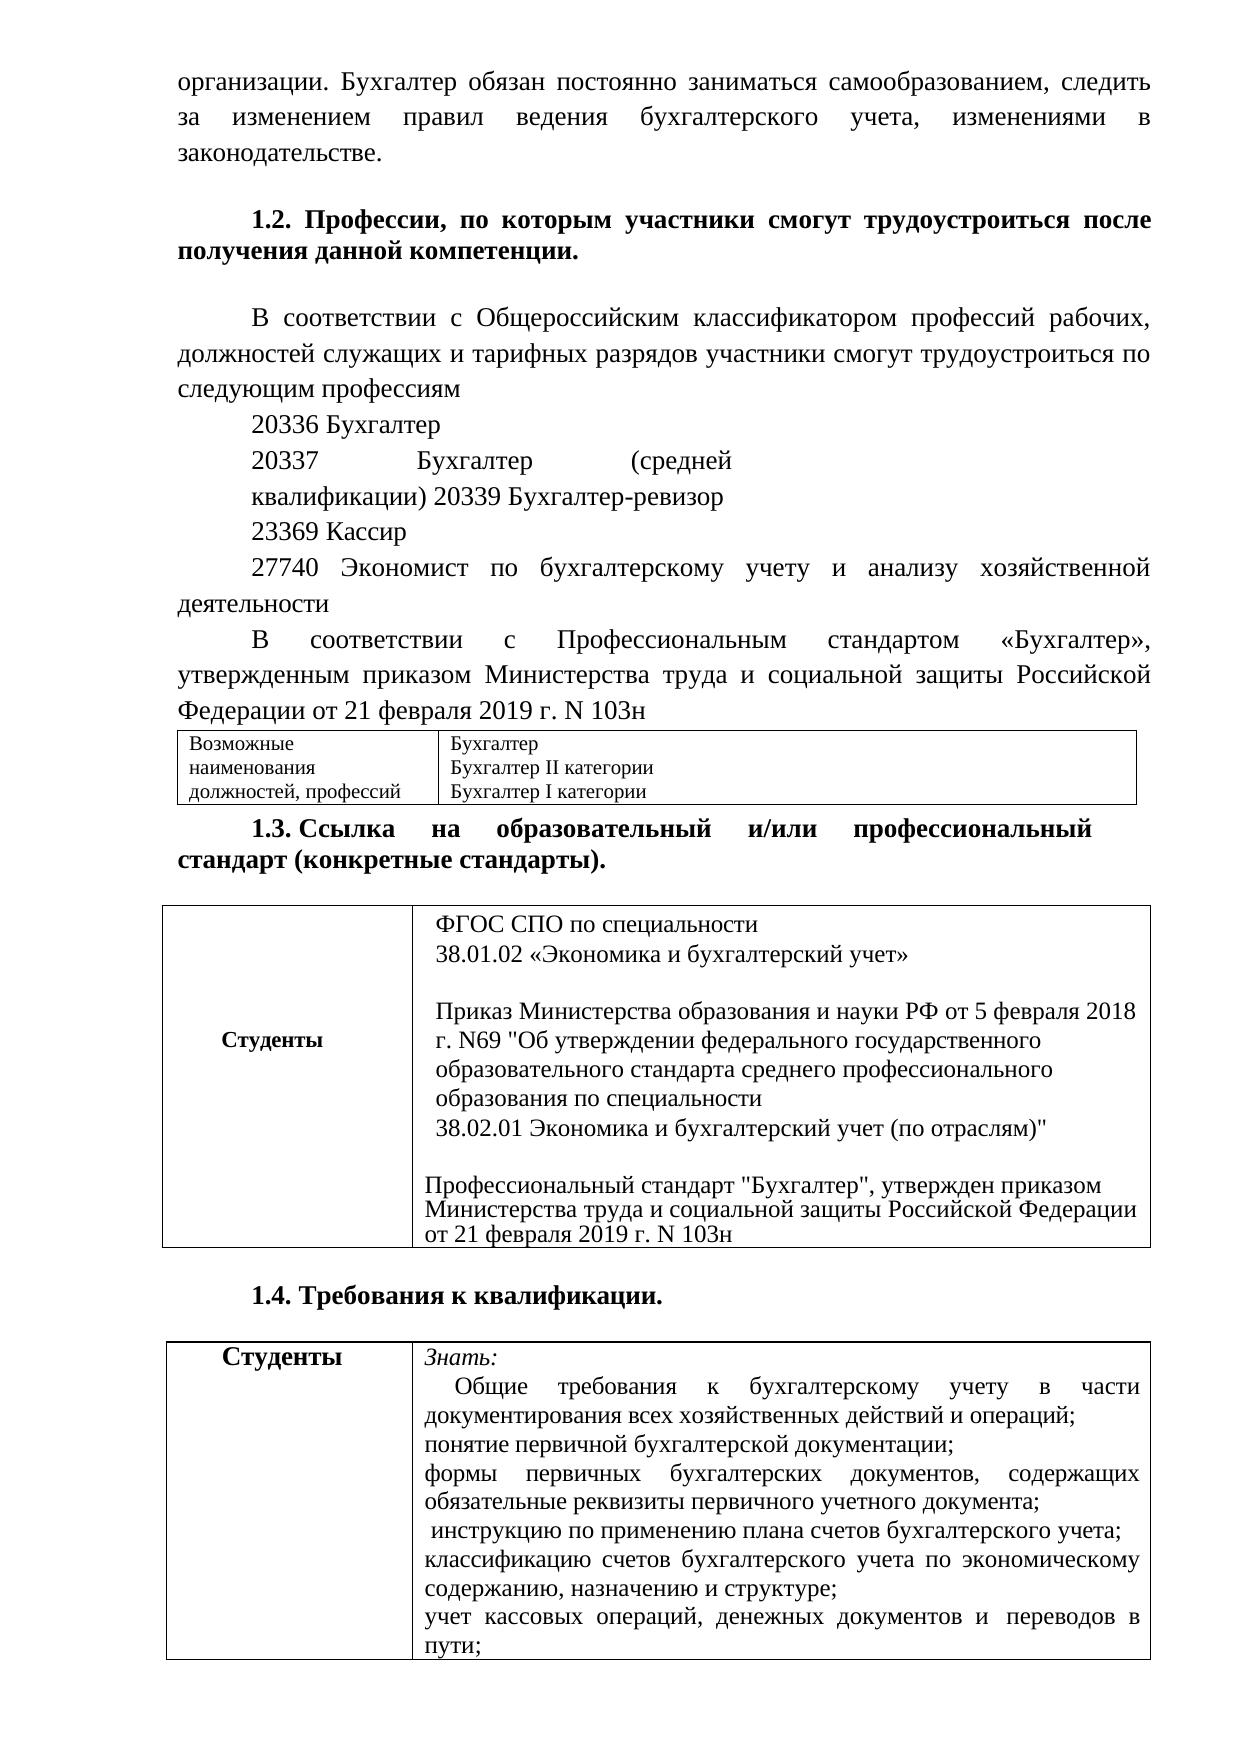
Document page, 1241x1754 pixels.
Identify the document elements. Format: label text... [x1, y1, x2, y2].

table_header ФГОС СПО по специальности 38.01.02 «Экономика и бухгалтерский учет» Приказ Министерства образования и науки РФ от 5 февраля 2018 г. N69 "Об утверждении федерального государственного образовательного стандарта среднего профессионального образования по специальности 38.02.01 Экономика и бухгалтерский учет (по отраслям)" Профессиональный стандарт "Бухгалтер", утвержден приказом Министерства труда и социальной защиты Российской Федерации от 21 февраля 2019 г. N 103н [413, 906, 1150, 1247]
text 27740 Экономист по бухгалтерскому учету и анализу хозяйственной деятельности [177, 551, 1151, 618]
table_header Студенты [167, 1343, 412, 1659]
text В соответствии с Профессиональным стандартом «Бухгалтер», утвержденным приказом Министерства труда и социальной защиты Российской Федерации от 21 февраля 2019 г. N 103н [177, 623, 1152, 725]
text 23369 Кассир [251, 516, 1211, 547]
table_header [413, 1343, 1150, 1659]
list Ссылка на образовательный и/или профессиональный стандарт (конкретные стандарты). [177, 812, 1092, 874]
text 20336 Бухгалтер [251, 408, 1211, 439]
table_header Бухгалтер Бухгалтер II категории Бухгалтер I категории [439, 731, 1136, 803]
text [177, 64, 1152, 167]
text 20337 Бухгалтер (средней квалификации) 20339 Бухгалтер-ревизор [251, 444, 732, 511]
text В соответствии с Общероссийским классификатором профессий рабочих, должностей служащих и тарифных разрядов участники смогут трудоустроиться по следующим профессиям [177, 301, 1151, 403]
list Профессии, по которым участники смогут трудоустроиться после получения данной компетенции. [177, 203, 1152, 265]
table_header Возможные наименования должностей, профессий [178, 731, 438, 803]
table_header Студенты [163, 906, 412, 1247]
list Требования к квалификации. [251, 1279, 1211, 1311]
